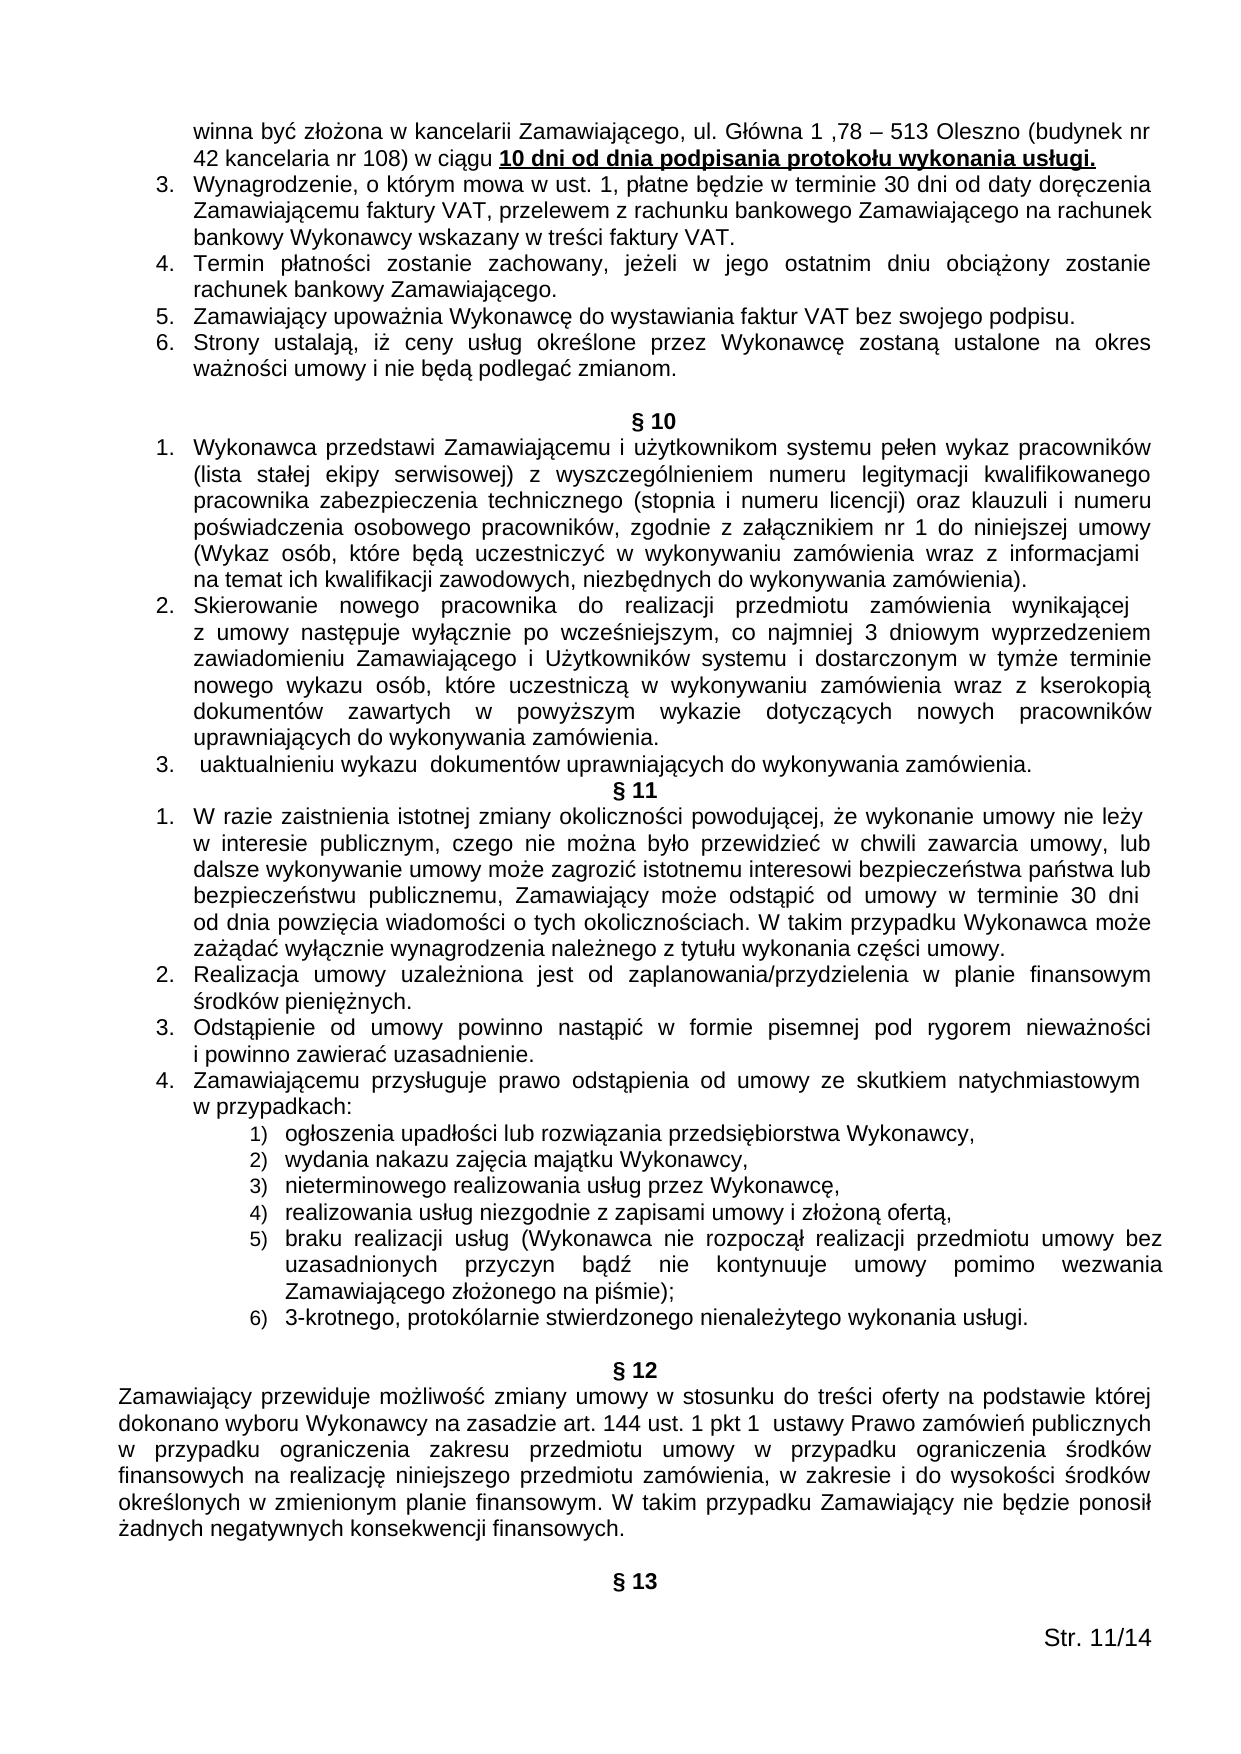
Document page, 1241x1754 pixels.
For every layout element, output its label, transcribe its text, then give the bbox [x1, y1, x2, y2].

text § 10 [156, 408, 1152, 434]
text § 13 [118, 1568, 1152, 1594]
list Termin płatności zostanie zachowany, jeżeli w jego ostatnim dniu obciążony zostanie rachunek bankowy Zamawiającego. [156, 250, 1152, 303]
list Realizacja umowy uzależniona jest od zaplanowania/przydzielenia w planie finansowym środków pieniężnych. [156, 961, 1152, 1014]
text Zamawiający przewiduje możliwość zmiany umowy w stosunku do treści oferty na podstawie której dokonano wyboru Wykonawcy na zasadzie art. 144 ust. 1 pkt 1 ustawy Prawo zamówień publicznych w przypadku ograniczenia zakresu przedmiotu umowy w przypadku ograniczenia środków finansowych na realizację niniejszego przedmiotu zamówienia, w zakresie i do wysokości środków określonych w zmienionym planie finansowym. W takim przypadku Zamawiający nie będzie ponosił żadnych negatywnych konsekwencji finansowych. [118, 1383, 1152, 1541]
list Zamawiający upoważnia Wykonawcę do wystawiania faktur VAT bez swojego podpisu. [156, 303, 1201, 329]
list Wykonawca przedstawi Zamawiającemu i użytkownikom systemu pełen wykaz pracowników (lista stałej ekipy serwisowej) z wyszczególnieniem numeru legitymacji kwalifikowanego pracownika zabezpieczenia technicznego (stopnia i numeru licencji) oraz klauzuli i numeru poświadczenia osobowego pracowników, zgodnie z załącznikiem nr 1 do niniejszej umowy (Wykaz osób, które będą uczestniczyć w wykonywaniu zamówienia wraz z informacjami na temat ich kwalifikacji zawodowych, niezbędnych do wykonywania zamówienia). [156, 434, 1152, 592]
list Strony ustalają, iż ceny usług określone przez Wykonawcę zostaną ustalone na okres ważności umowy i nie będą podlegać zmianom. [156, 329, 1152, 382]
text § 11 [118, 777, 1152, 803]
list Skierowanie nowego pracownika do realizacji przedmiotu zamówienia wynikającej z umowy następuje wyłącznie po wcześniejszym, co najmniej 3 dniowym wyprzedzeniem zawiadomieniu Zamawiającego i Użytkowników systemu i dostarczonym w tymże terminie nowego wykazu osób, które uczestniczą w wykonywaniu zamówienia wraz z kserokopią dokumentów zawartych w powyższym wykazie dotyczących nowych pracowników uprawniających do wykonywania zamówienia. [156, 592, 1152, 751]
list uaktualnieniu wykazu dokumentów uprawniających do wykonywania zamówienia. [156, 751, 1152, 777]
text § 12 [118, 1357, 1152, 1383]
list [156, 118, 1152, 171]
list nieterminowego realizowania usług przez Wykonawcę, [249, 1172, 1048, 1199]
list Odstąpienie od umowy powinno nastąpić w formie pisemnej pod rygorem nieważności i powinno zawierać uzasadnienie. [156, 1014, 1152, 1067]
list wydania nakazu zajęcia majątku Wykonawcy, [249, 1146, 1048, 1172]
list realizowania usług niezgodnie z zapisami umowy i złożoną ofertą, [249, 1199, 1163, 1225]
list braku realizacji usług (Wykonawca nie rozpoczął realizacji przedmiotu umowy bez uzasadnionych przyczyn bądź nie kontynuuje umowy pomimo wezwania Zamawiającego złożonego na piśmie); [249, 1225, 1163, 1304]
list Zamawiającemu przysługuje prawo odstąpienia od umowy ze skutkiem natychmiastowym w przypadkach: [156, 1067, 1152, 1119]
list Wynagrodzenie, o którym mowa w ust. 1, płatne będzie w terminie 30 dni od daty doręczenia Zamawiającemu faktury VAT, przelewem z rachunku bankowego Zamawiającego na rachunek bankowy Wykonawcy wskazany w treści faktury VAT. [156, 171, 1152, 250]
list W razie zaistnienia istotnej zmiany okoliczności powodującej, że wykonanie umowy nie leży w interesie publicznym, czego nie można było przewidzieć w chwili zawarcia umowy, lub dalsze wykonywanie umowy może zagrozić istotnemu interesowi bezpieczeństwa państwa lub bezpieczeństwu publicznemu, Zamawiający może odstąpić od umowy w terminie 30 dni od dnia powzięcia wiadomości o tych okolicznościach. W takim przypadku Wykonawca może zażądać wyłącznie wynagrodzenia należnego z tytułu wykonania części umowy. [156, 803, 1152, 961]
list ogłoszenia upadłości lub rozwiązania przedsiębiorstwa Wykonawcy, [249, 1119, 1048, 1146]
list 3-krotnego, protokólarnie stwierdzonego nienależytego wykonania usługi. [249, 1304, 1163, 1330]
